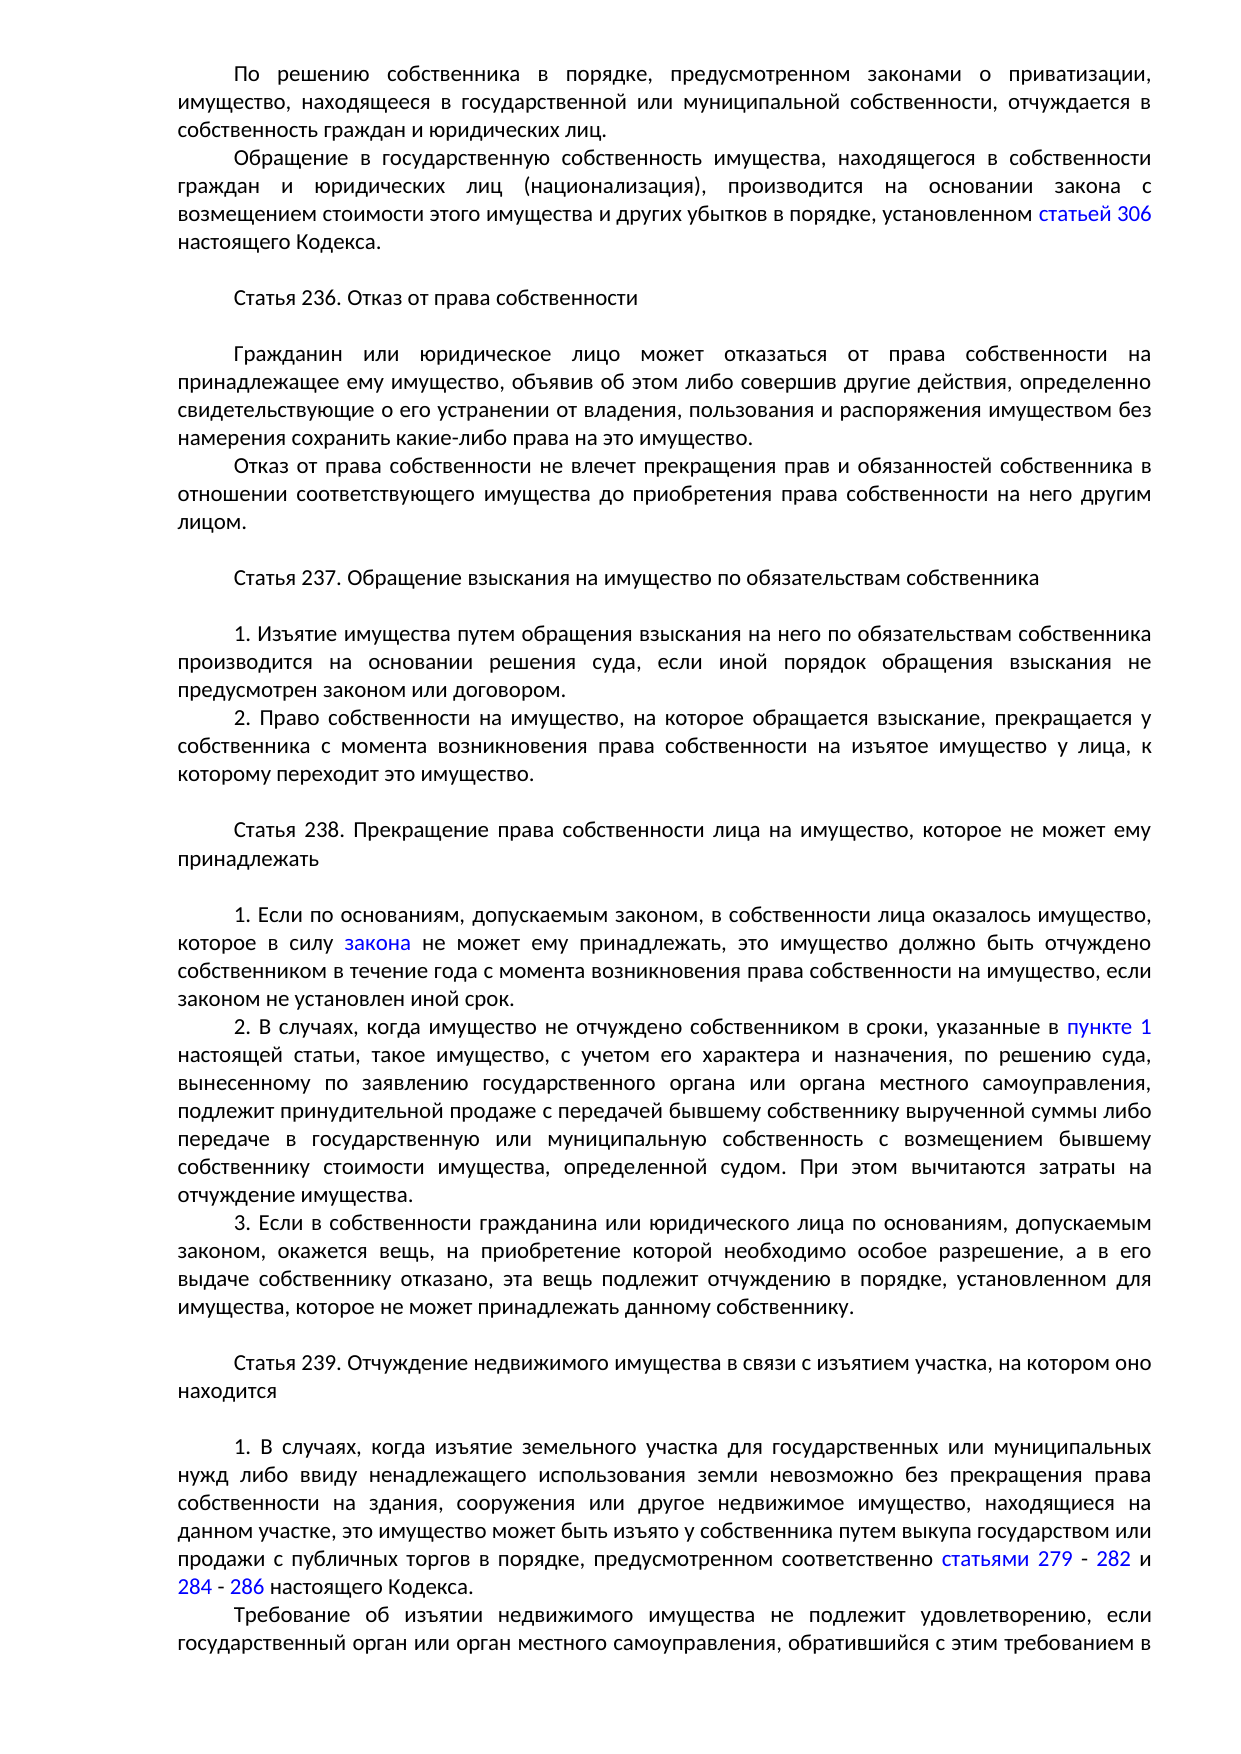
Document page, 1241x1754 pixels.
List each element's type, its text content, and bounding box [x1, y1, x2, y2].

text 1. Изъятие имущества путем обращения взыскания на него по обязательствам собственника производится на основании решения суда, если иной порядок обращения взыскания не предусмотрен законом или договором. [177, 619, 1152, 703]
text Отказ от права собственности не влечет прекращения прав и обязанностей собственника в отношении соответствующего имущества до приобретения права собственности на него другим лицом. [177, 451, 1152, 535]
text Статья 238. Прекращение права собственности лица на имущество, которое не может ему принадлежать [177, 816, 1152, 872]
text 1. Если по основаниям, допускаемым законом, в собственности лица оказалось имущество, которое в силу закона не может ему принадлежать, это имущество должно быть отчуждено собственником в течение года с момента возникновения права собственности на имущество, если законом не установлен иной срок. [177, 900, 1152, 1012]
text По решению собственника в порядке, предусмотренном законами о приватизации, имущество, находящееся в государственной или муниципальной собственности, отчуждается в собственность граждан и юридических лиц. [177, 59, 1152, 143]
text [177, 1600, 1152, 1656]
text Статья 239. Отчуждение недвижимого имущества в связи с изъятием участка, на котором оно находится [177, 1348, 1152, 1404]
text 1. В случаях, когда изъятие земельного участка для государственных или муниципальных нужд либо ввиду ненадлежащего использования земли невозможно без прекращения права собственности на здания, сооружения или другое недвижимое имущество, находящиеся на данном участке, это имущество может быть изъято у собственника путем выкупа государством или продажи с публичных торгов в порядке, предусмотренном соответственно статьями 279 - 282 и 284 - 286 настоящего Кодекса. [177, 1432, 1152, 1600]
text 3. Если в собственности гражданина или юридического лица по основаниям, допускаемым законом, окажется вещь, на приобретение которой необходимо особое разрешение, а в его выдаче собственнику отказано, эта вещь подлежит отчуждению в порядке, установленном для имущества, которое не может принадлежать данному собственнику. [177, 1208, 1152, 1320]
text Статья 236. Отказ от права собственности [177, 283, 1152, 311]
text Статья 237. Обращение взыскания на имущество по обязательствам собственника [177, 563, 1152, 591]
text Обращение в государственную собственность имущества, находящегося в собственности граждан и юридических лиц (национализация), производится на основании закона с возмещением стоимости этого имущества и других убытков в порядке, установленном статьей 306 настоящего Кодекса. [177, 143, 1152, 255]
text 2. В случаях, когда имущество не отчуждено собственником в сроки, указанные в пункте 1 настоящей статьи, такое имущество, с учетом его характера и назначения, по решению суда, вынесенному по заявлению государственного органа или органа местного самоуправления, подлежит принудительной продаже с передачей бывшему собственнику вырученной суммы либо передаче в государственную или муниципальную собственность с возмещением бывшему собственнику стоимости имущества, определенной судом. При этом вычитаются затраты на отчуждение имущества. [177, 1012, 1152, 1208]
text Гражданин или юридическое лицо может отказаться от права собственности на принадлежащее ему имущество, объявив об этом либо совершив другие действия, определенно свидетельствующие о его устранении от владения, пользования и распоряжения имуществом без намерения сохранить какие-либо права на это имущество. [177, 339, 1152, 451]
text 2. Право собственности на имущество, на которое обращается взыскание, прекращается у собственника с момента возникновения права собственности на изъятое имущество у лица, к которому переходит это имущество. [177, 703, 1152, 788]
